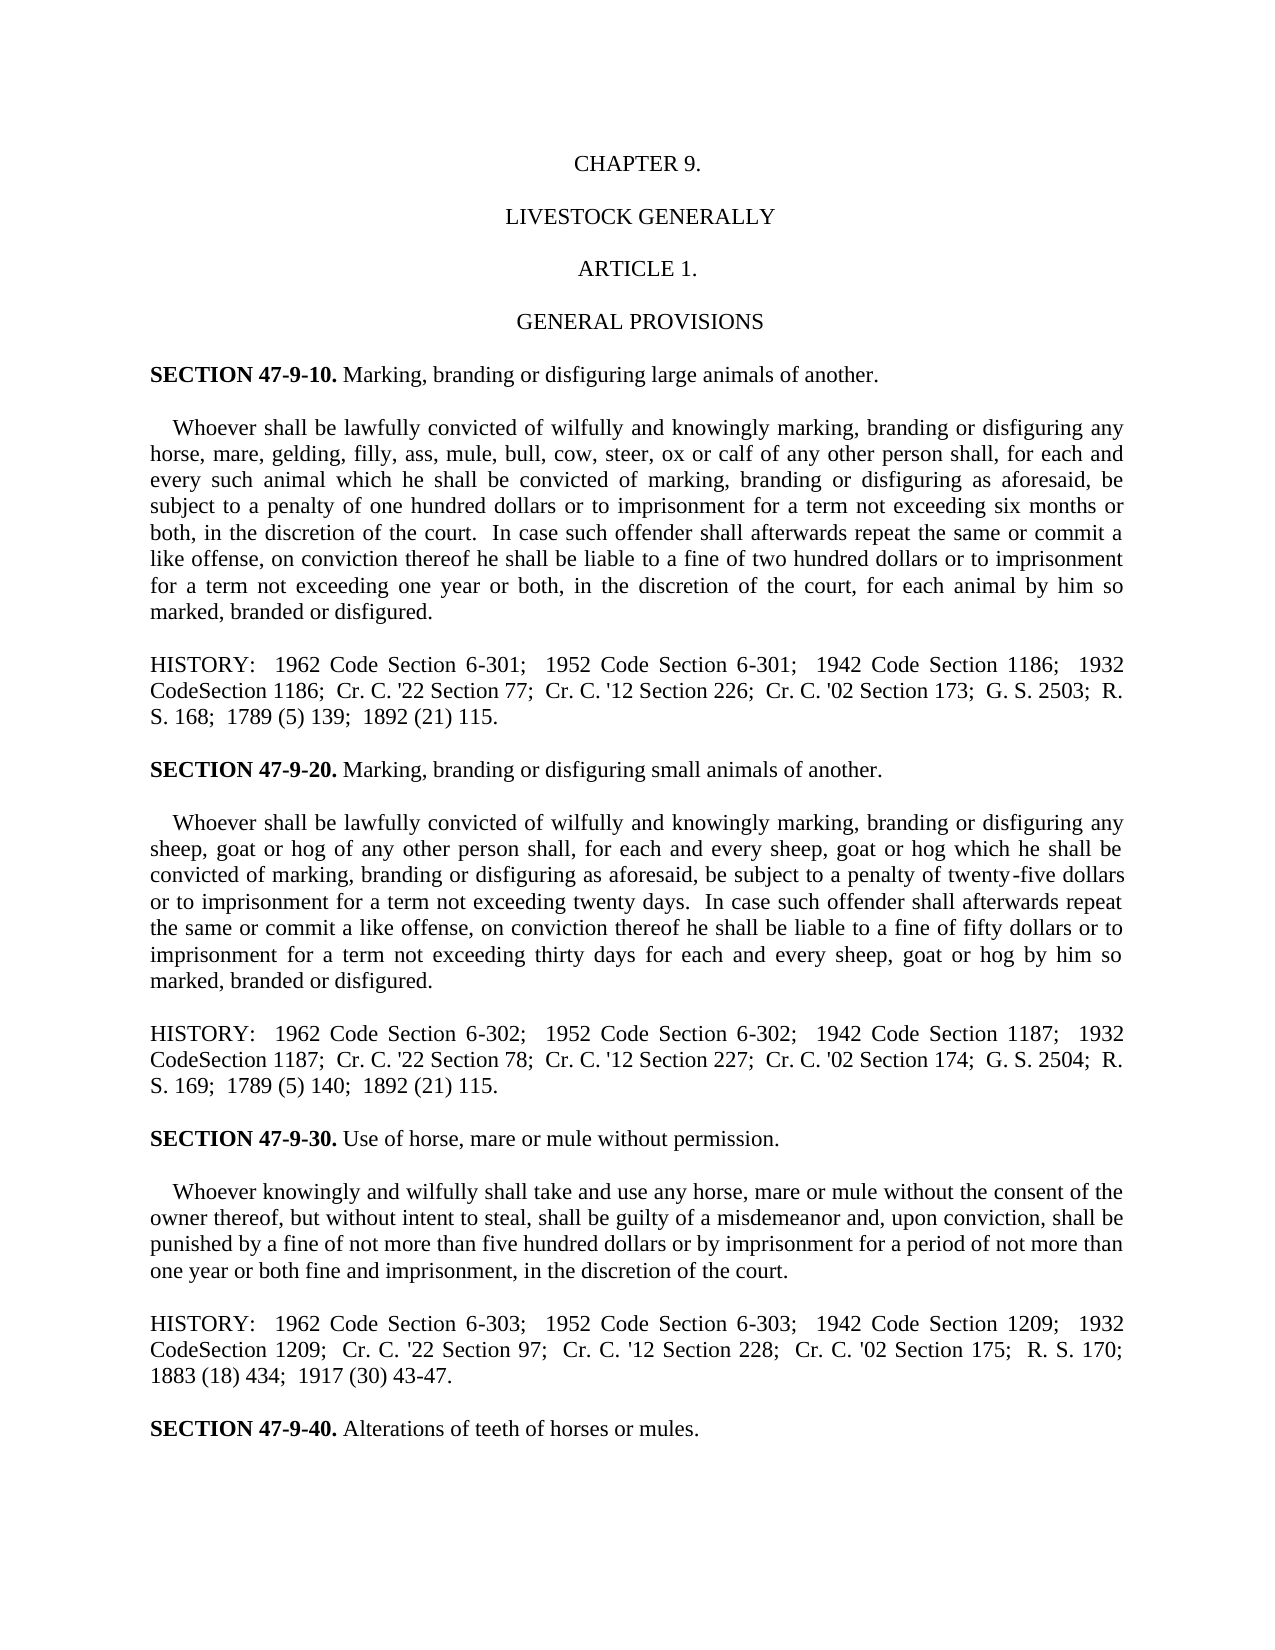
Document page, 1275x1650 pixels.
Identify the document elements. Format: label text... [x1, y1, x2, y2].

text SECTION 47-9-20. Marking, branding or disfiguring small animals of another. [150, 756, 1125, 782]
text HISTORY: 1962 Code Section 6-302; 1952 Code Section 6-302; 1942 Code Section 1187; 1932 CodeSection 1187; Cr. C. '22 Section 78; Cr. C. '12 Section 227; Cr. C. '02 Section 174; G. S. 2504; R. S. 169; 1789 (5) 140; 1892 (21) 115. [150, 1020, 1125, 1099]
text ARTICLE 1. [150, 255, 1125, 282]
text SECTION 47-9-30. Use of horse, mare or mule without permission. [150, 1125, 1125, 1151]
text Whoever knowingly and wilfully shall take and use any horse, mare or mule without the consent of the owner thereof, but without intent to steal, shall be guilty of a misdemeanor and, upon conviction, shall be punished by a fine of not more than five hundred dollars or by imprisonment for a period of not more than one year or both fine and imprisonment, in the discretion of the court. [150, 1178, 1125, 1283]
text SECTION 47-9-10. Marking, branding or disfiguring large animals of another. [150, 361, 1125, 387]
text HISTORY: 1962 Code Section 6-301; 1952 Code Section 6-301; 1942 Code Section 1186; 1932 CodeSection 1186; Cr. C. '22 Section 77; Cr. C. '12 Section 226; Cr. C. '02 Section 173; G. S. 2503; R. S. 168; 1789 (5) 139; 1892 (21) 115. [150, 651, 1125, 730]
text GENERAL PROVISIONS [150, 308, 1125, 334]
text CHAPTER 9. [150, 150, 1125, 176]
text LIVESTOCK GENERALLY [150, 203, 1125, 229]
text Whoever shall be lawfully convicted of wilfully and knowingly marking, branding or disfiguring any sheep, goat or hog of any other person shall, for each and every sheep, goat or hog which he shall be convicted of marking, branding or disfiguring as aforesaid, be subject to a penalty of twenty-five dollars or to imprisonment for a term not exceeding twenty days. In case such offender shall afterwards repeat the same or commit a like offense, on conviction thereof he shall be liable to a fine of fifty dollars or to imprisonment for a term not exceeding thirty days for each and every sheep, goat or hog by him so marked, branded or disfigured. [150, 809, 1125, 993]
text HISTORY: 1962 Code Section 6-303; 1952 Code Section 6-303; 1942 Code Section 1209; 1932 CodeSection 1209; Cr. C. '22 Section 97; Cr. C. '12 Section 228; Cr. C. '02 Section 175; R. S. 170; 1883 (18) 434; 1917 (30) 43-47. [150, 1309, 1125, 1389]
text Whoever shall be lawfully convicted of wilfully and knowingly marking, branding or disfiguring any horse, mare, gelding, filly, ass, mule, bull, cow, steer, ox or calf of any other person shall, for each and every such animal which he shall be convicted of marking, branding or disfiguring as aforesaid, be subject to a penalty of one hundred dollars or to imprisonment for a term not exceeding six months or both, in the discretion of the court. In case such offender shall afterwards repeat the same or commit a like offense, on conviction thereof he shall be liable to a fine of two hundred dollars or to imprisonment for a term not exceeding one year or both, in the discretion of the court, for each animal by him so marked, branded or disfigured. [150, 413, 1125, 624]
text SECTION 47-9-40. Alterations of teeth of horses or mules. [150, 1415, 1125, 1441]
